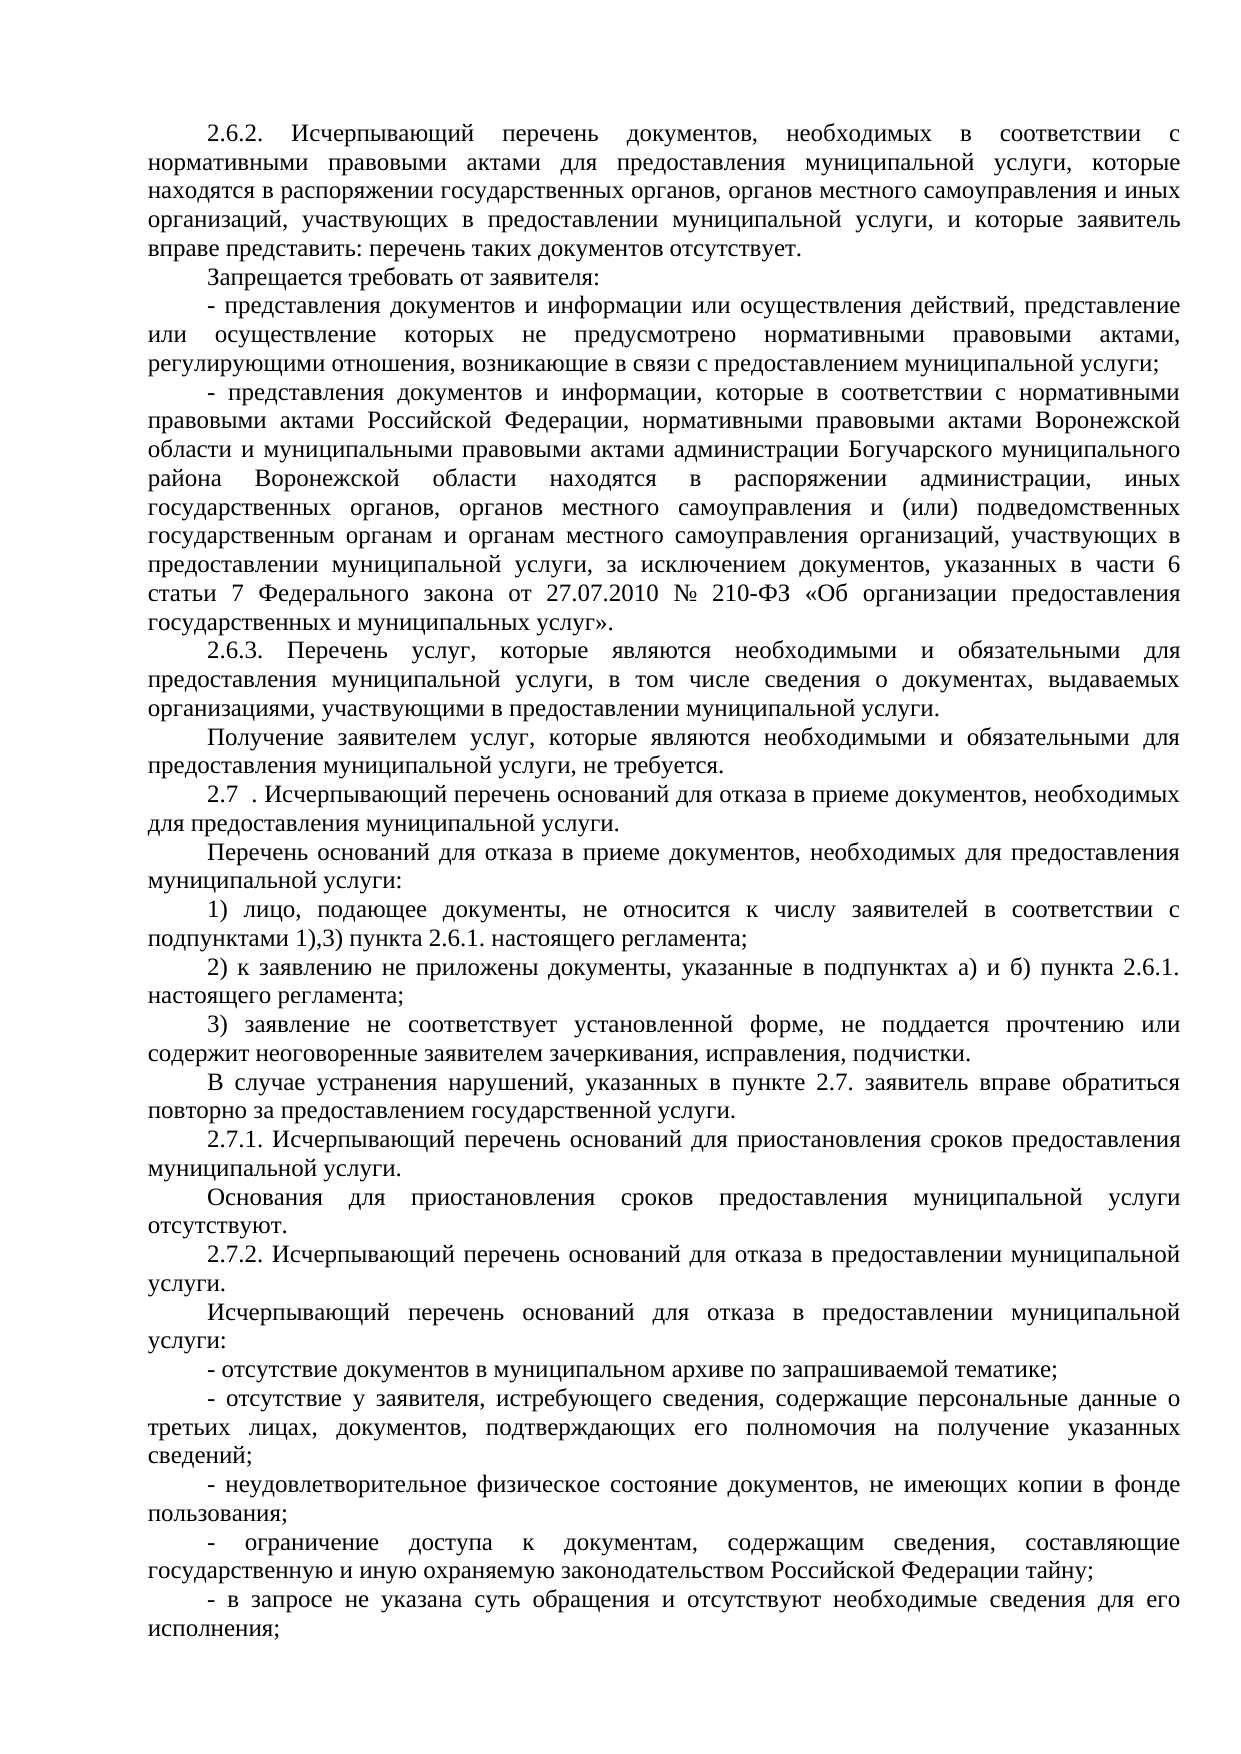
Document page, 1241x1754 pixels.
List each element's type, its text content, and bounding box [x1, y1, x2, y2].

text Запрещается требовать от заявителя: [148, 262, 1181, 291]
text - отсутствие документов в муниципальном архиве по запрашиваемой тематике; [148, 1354, 1181, 1383]
text - представления документов и информации или осуществления действий, представление или осуществление которых не предусмотрено нормативными правовыми актами, регулирующими отношения, возникающие в связи с предоставлением муниципальной услуги; [148, 291, 1181, 377]
text В случае устранения нарушений, указанных в пункте 2.7. заявитель вправе обратиться повторно за предоставлением государственной услуги. [148, 1067, 1181, 1124]
text Перечень оснований для отказа в приеме документов, необходимых для предоставления муниципальной услуги: [148, 837, 1181, 894]
text 2.6.3. Перечень услуг, которые являются необходимыми и обязательными для предоставления муниципальной услуги, в том числе сведения о документах, выдаваемых организациями, участвующими в предоставлении муниципальной услуги. [148, 636, 1181, 722]
text 2.6.2. Исчерпывающий перечень документов, необходимых в соответствии с нормативными правовыми актами для предоставления муниципальной услуги, которые находятся в распоряжении государственных органов, органов местного самоуправления и иных организаций, участвующих в предоставлении муниципальной услуги, и которые заявитель вправе представить: перечень таких документов отсутствует. [148, 118, 1181, 262]
text Исчерпывающий перечень оснований для отказа в предоставлении муниципальной услуги: [148, 1297, 1181, 1354]
list . Исчерпывающий перечень оснований для отказа в приеме документов, необходимых для предоставления муниципальной услуги. [148, 779, 1181, 837]
text - отсутствие у заявителя, истребующего сведения, содержащие персональные данные о третьих лицах, документов, подтверждающих его полномочия на получение указанных сведений; [148, 1383, 1181, 1469]
text - в запросе не указана суть обращения и отсутствуют необходимые сведения для его исполнения; [148, 1584, 1181, 1642]
text 3) заявление не соответствует установленной форме, не поддается прочтению или содержит неоговоренные заявителем зачеркивания, исправления, подчистки. [148, 1009, 1181, 1067]
text - представления документов и информации, которые в соответствии с нормативными правовыми актами Российской Федерации, нормативными правовыми актами Воронежской области и муниципальными правовыми актами администрации Богучарского муниципального района Воронежской области находятся в распоряжении администрации, иных государственных органов, органов местного самоуправления и (или) подведомственных государственным органам и органам местного самоуправления организаций, участвующих в предоставлении муниципальной услуги, за исключением документов, указанных в части 6 статьи 7 Федерального закона от 27.07.2010 № 210-ФЗ «Об организации предоставления государственных и муниципальных услуг». [148, 377, 1181, 636]
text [148, 1527, 1181, 1584]
text 1) лицо, подающее документы, не относится к числу заявителей в соответствии с подпунктами 1),3) пункта 2.6.1. настоящего регламента; [148, 894, 1181, 952]
text 2.7.1. Исчерпывающий перечень оснований для приостановления сроков предоставления муниципальной услуги. [148, 1124, 1181, 1182]
text Получение заявителем услуг, которые являются необходимыми и обязательными для предоставления муниципальной услуги, не требуется. [148, 722, 1181, 779]
text 2) к заявлению не приложены документы, указанные в подпунктах а) и б) пункта 2.6.1. настоящего регламента; [148, 952, 1181, 1009]
text 2.7.2. Исчерпывающий перечень оснований для отказа в предоставлении муниципальной услуги. [148, 1239, 1181, 1297]
text Основания для приостановления сроков предоставления муниципальной услуги отсутствуют. [148, 1182, 1181, 1239]
text - неудовлетворительное физическое состояние документов, не имеющих копии в фонде пользования; [148, 1469, 1181, 1527]
